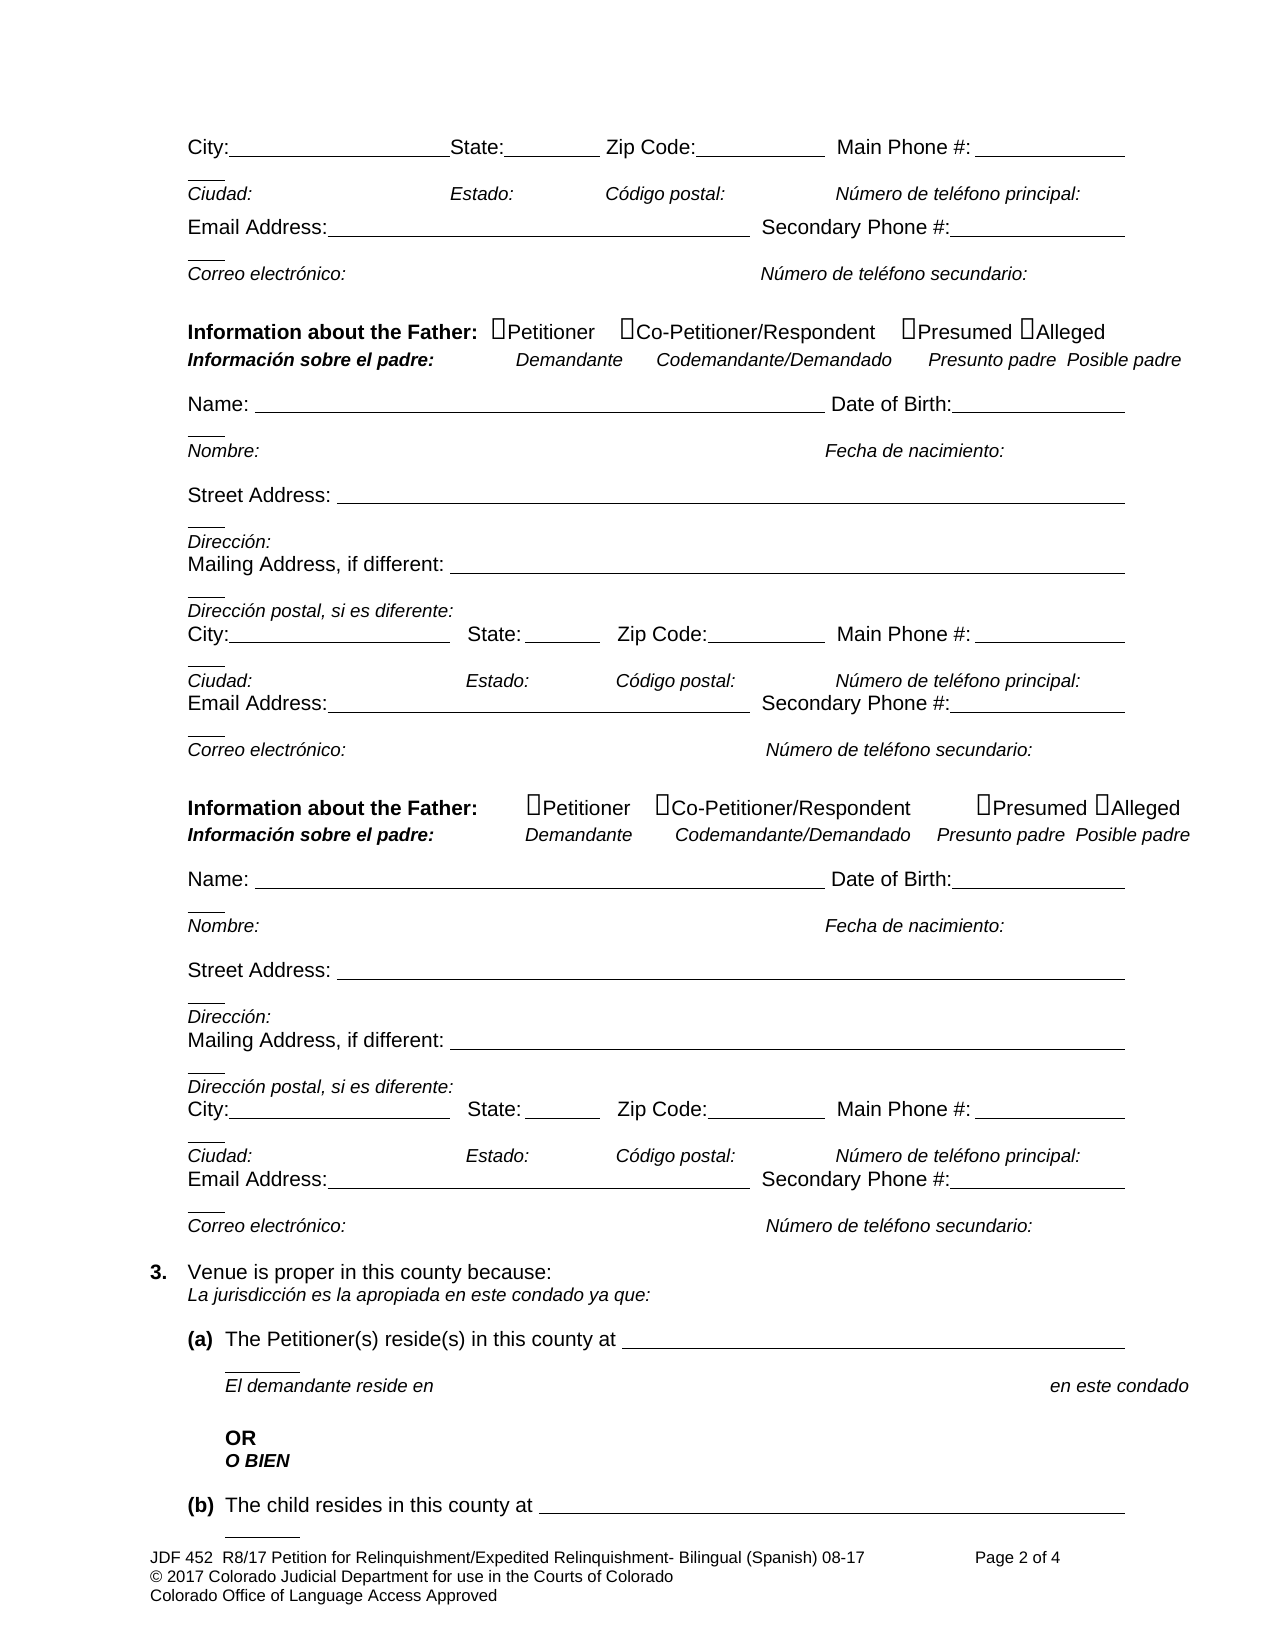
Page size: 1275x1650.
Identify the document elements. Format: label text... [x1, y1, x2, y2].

text Dirección: [187, 530, 1200, 552]
text Correo electrónico: Número de teléfono secundario: [187, 739, 1200, 760]
list The child resides in this county at [187, 1492, 1200, 1540]
text Información sobre el padre: Demandante Codemandante/Demandado Presunto padre Posible padre [187, 348, 1200, 370]
text Dirección: [187, 1006, 1200, 1028]
text Información sobre el padre: Demandante Codemandante/Demandado Presunto padre Posible padre [187, 824, 1200, 846]
text Mailing Address, if different: [187, 552, 1200, 600]
text Information about the Father: Petitioner Co-Petitioner/Respondent Presumed Alleged [187, 309, 1200, 348]
text El demandante reside en en este condado [225, 1375, 1200, 1397]
text Email Address: Secondary Phone #: [187, 1167, 1200, 1214]
text Dirección postal, si es diferente: [187, 600, 1200, 621]
text Street Address: [187, 958, 1200, 1006]
text La jurisdicción es la apropiada en este condado ya que: [187, 1284, 1200, 1306]
text Email Address: Secondary Phone #: [187, 691, 1200, 739]
text Street Address: [187, 482, 1200, 530]
text Nombre: Fecha de nacimiento: [187, 915, 1200, 958]
text City: State: Zip Code: Main Phone #: [187, 135, 1200, 183]
text Information about the Father: Petitioner Co-Petitioner/Respondent Presumed Alleged [187, 784, 1200, 824]
text Ciudad: Estado: Código postal: Número de teléfono principal: [187, 183, 1200, 204]
text Ciudad: Estado: Código postal: Número de teléfono principal: [187, 669, 1200, 691]
text City: State: Zip Code: Main Phone #: [187, 621, 1200, 669]
text Email Address: Secondary Phone #: [187, 215, 1200, 263]
subtitle O BIEN [150, 1449, 1200, 1471]
text Name: Date of Birth: [187, 391, 1200, 439]
text Mailing Address, if different: [187, 1028, 1200, 1076]
text Correo electrónico: Número de teléfono secundario: [187, 263, 1200, 285]
list Venue is proper in this county because: [150, 1260, 1200, 1284]
text City: State: Zip Code: Main Phone #: [187, 1097, 1200, 1145]
text Name: Date of Birth: [187, 867, 1200, 915]
list The Petitioner(s) reside(s) in this county at [187, 1327, 1200, 1375]
text Correo electrónico: Número de teléfono secundario: [187, 1214, 1200, 1236]
text Dirección postal, si es diferente: [187, 1076, 1200, 1097]
text Ciudad: Estado: Código postal: Número de teléfono principal: [187, 1145, 1200, 1167]
subtitle OR [150, 1425, 1200, 1449]
text Nombre: Fecha de nacimiento: [187, 439, 1200, 482]
